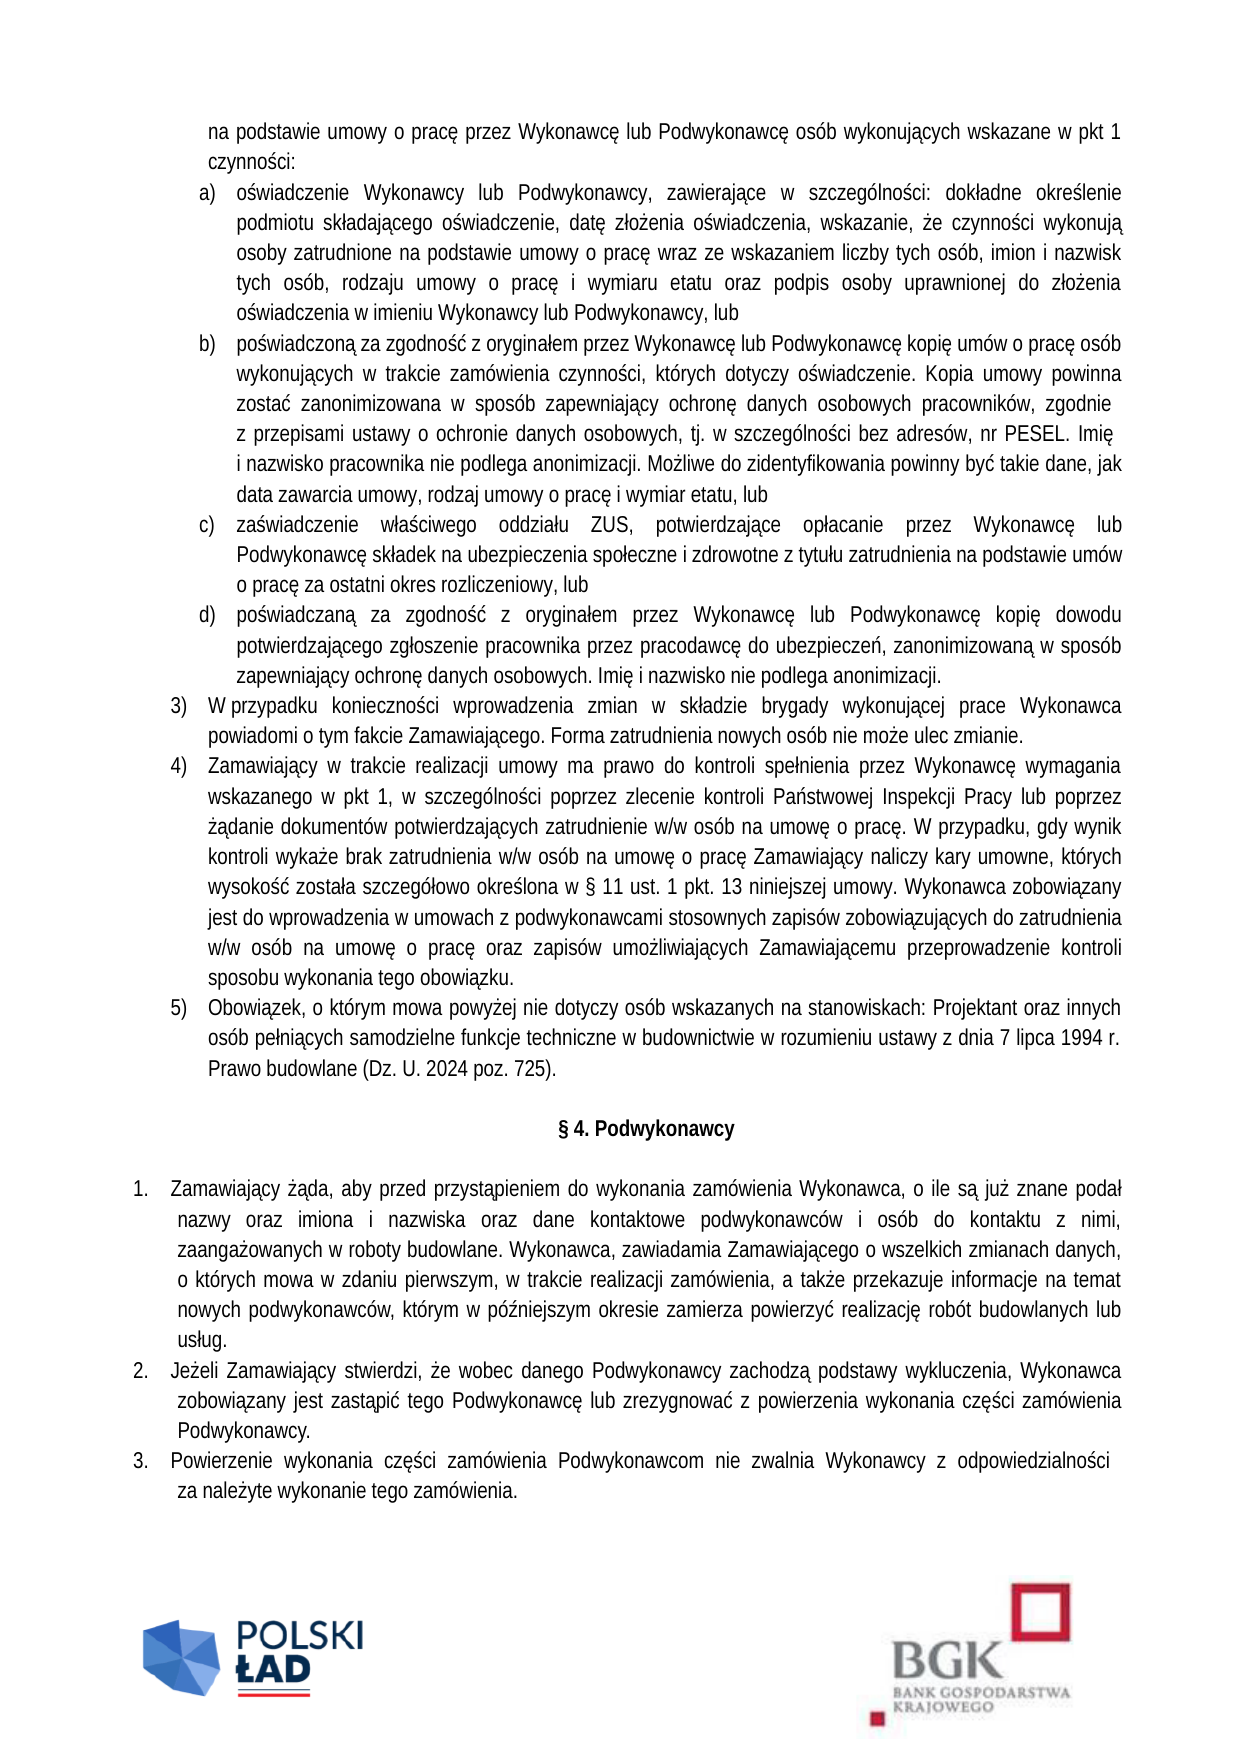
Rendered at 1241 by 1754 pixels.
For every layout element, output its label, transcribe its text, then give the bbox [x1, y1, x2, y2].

text § 4. Podwykonawcy [170, 1115, 1122, 1141]
list poświadczoną za zgodność z oryginałem przez Wykonawcę lub Podwykonawcę kopię umów o pracę osób wykonujących w trakcie zamówienia czynności, których dotyczy oświadczenie. Kopia umowy powinna zostać zanonimizowana w sposób zapewniający ochronę danych osobowych pracowników, zgodnie z przepisami ustawy o ochronie danych osobowych, tj. w szczególności bez adresów, nr PESEL. Imię i nazwisko pracownika nie podlega anonimizacji. Możliwe do zidentyfikowania powinny być takie dane, jak data zawarcia umowy, rodzaj umowy o pracę i wymiar etatu, lub [199, 329, 1122, 507]
list Zamawiający żąda, aby przed przystąpieniem do wykonania zamówienia Wykonawca, o ile są już znane podał nazwy oraz imiona i nazwiska oraz dane kontaktowe podwykonawców i osób do kontaktu z nimi, zaangażowanych w roboty budowlane. Wykonawca, zawiadamia Zamawiającego o wszelkich zmianach danych, o których mowa w zdaniu pierwszym, w trakcie realizacji zamówienia, a także przekazuje informacje na temat nowych podwykonawców, którym w późniejszym okresie zamierza powierzyć realizację robót budowlanych lub usług. [133, 1175, 1122, 1353]
list Powierzenie wykonania części zamówienia Podwykonawcom nie zwalnia Wykonawcy z odpowiedzialności za należyte wykonanie tego zamówienia. [133, 1447, 1122, 1504]
list Zamawiający w trakcie realizacji umowy ma prawo do kontroli spełnienia przez Wykonawcę wymagania wskazanego w pkt 1, w szczególności poprzez zlecenie kontroli Państwowej Inspekcji Pracy lub poprzez żądanie dokumentów potwierdzających zatrudnienie w/w osób na umowę o pracę. W przypadku, gdy wynik kontroli wykaże brak zatrudnienia w/w osób na umowę o pracę Zamawiający naliczy kary umowne, których wysokość została szczegółowo określona w § 11 ust. 1 pkt. 13 niniejszej umowy. Wykonawca zobowiązany jest do wprowadzenia w umowach z podwykonawcami stosownych zapisów zobowiązujących do zatrudnienia w/w osób na umowę o pracę oraz zapisów umożliwiających Zamawiającemu przeprowadzenie kontroli sposobu wykonania tego obowiązku. [170, 752, 1122, 990]
list poświadczaną za zgodność z oryginałem przez Wykonawcę lub Podwykonawcę kopię dowodu potwierdzającego zgłoszenie pracownika przez pracodawcę do ubezpieczeń, zanonimizowaną w sposób zapewniający ochronę danych osobowych. Imię i nazwisko nie podlega anonimizacji. [199, 601, 1122, 688]
list oświadczenie Wykonawcy lub Podwykonawcy, zawierające w szczególności: dokładne określenie podmiotu składającego oświadczenie, datę złożenia oświadczenia, wskazanie, że czynności wykonują osoby zatrudnione na podstawie umowy o pracę wraz ze wskazaniem liczby tych osób, imion i nazwisk tych osób, rodzaju umowy o pracę i wymiaru etatu oraz podpis osoby uprawnionej do złożenia oświadczenia w imieniu Wykonawcy lub Podwykonawcy, lub [199, 178, 1122, 326]
list zaświadczenie właściwego oddziału ZUS, potwierdzające opłacanie przez Wykonawcę lub Podwykonawcę składek na ubezpieczenia społeczne i zdrowotne z tytułu zatrudnienia na podstawie umów o pracę za ostatni okres rozliczeniowy, lub [199, 511, 1122, 598]
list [170, 118, 1122, 175]
list W przypadku konieczności wprowadzenia zmian w składzie brygady wykonującej prace Wykonawca powiadomi o tym fakcie Zamawiającego. Forma zatrudnienia nowych osób nie może ulec zmianie. [170, 692, 1122, 749]
list Jeżeli Zamawiający stwierdzi, że wobec danego Podwykonawcy zachodzą podstawy wykluczenia, Wykonawca zobowiązany jest zastąpić tego Podwykonawcę lub zrezygnować z powierzenia wykonania części zamówienia Podwykonawcy. [133, 1357, 1122, 1443]
list Obowiązek, o którym mowa powyżej nie dotyczy osób wskazanych na stanowiskach: Projektant oraz innych osób pełniących samodzielne funkcje techniczne w budownictwie w rozumieniu ustawy z dnia 7 lipca 1994 r. Prawo budowlane (Dz. U. 2024 poz. 725). [170, 994, 1122, 1081]
